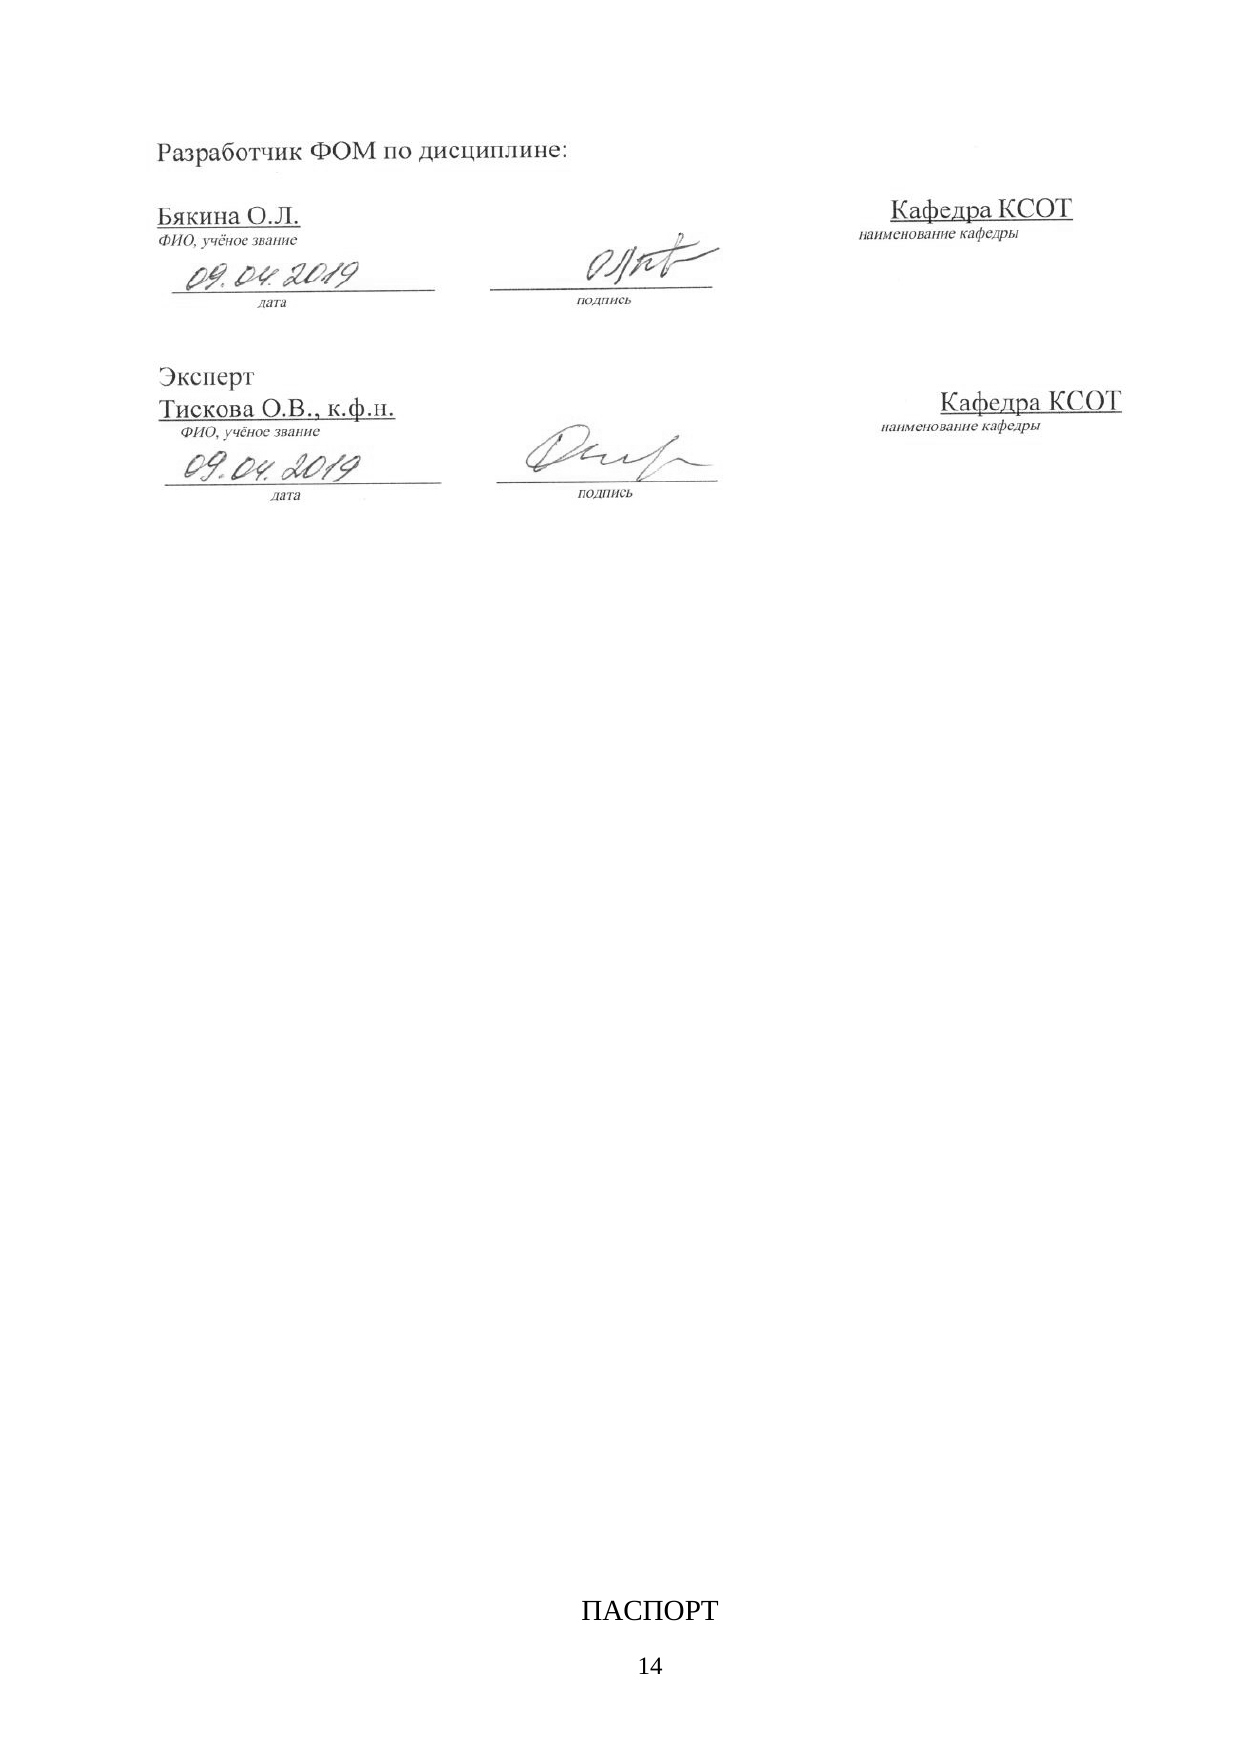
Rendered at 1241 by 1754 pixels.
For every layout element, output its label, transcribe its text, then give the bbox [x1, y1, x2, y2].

text ПАСПОРТ [133, 1593, 1167, 1626]
